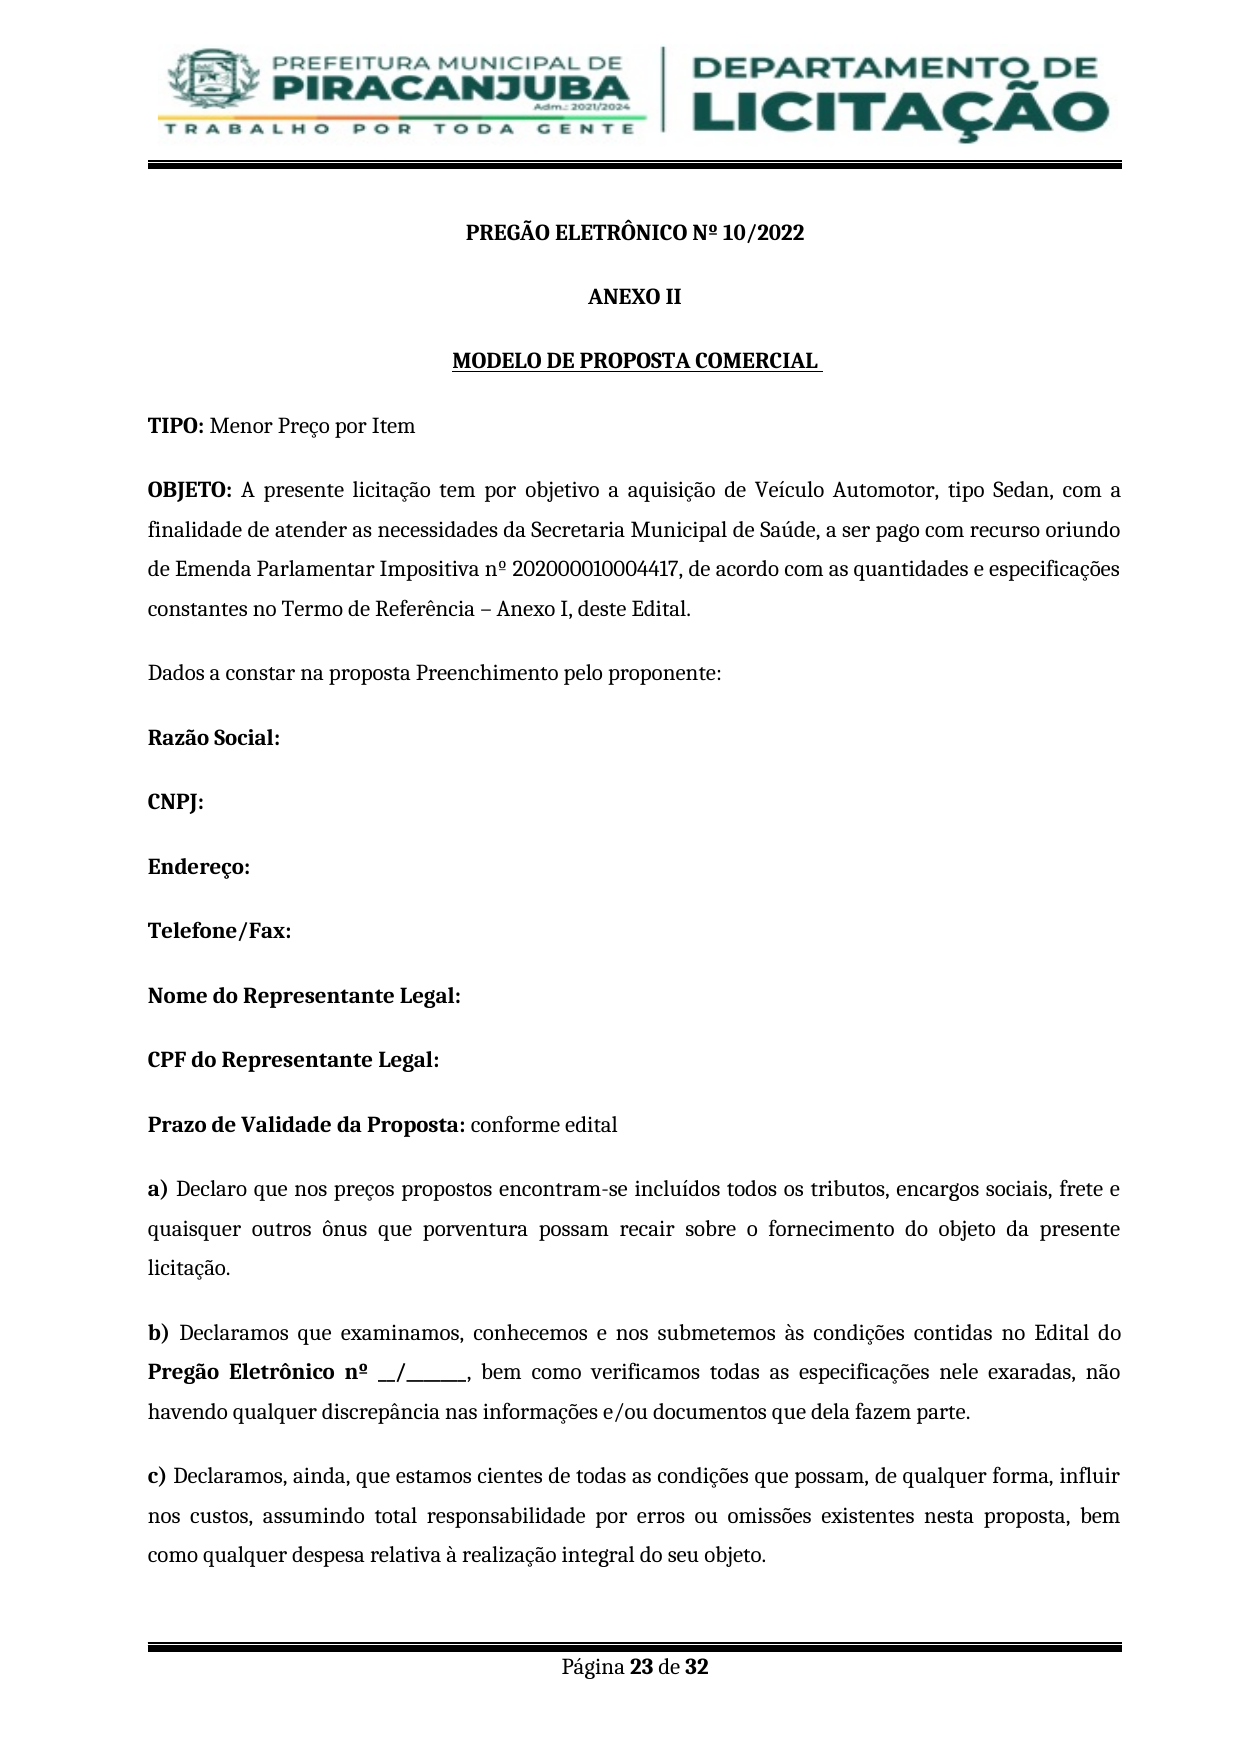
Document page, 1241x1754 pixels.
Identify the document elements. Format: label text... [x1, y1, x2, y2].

text Prazo de Validade da Proposta: conforme edital [148, 1112, 1122, 1138]
text TIPO: Menor Preço por Item [148, 413, 1122, 439]
text a) Declaro que nos preços propostos encontram-se incluídos todos os tributos, encargos sociais, frete e quaisquer outros ônus que porventura possam recair sobre o fornecimento do objeto da presente licitação. [148, 1176, 1122, 1281]
text c) Declaramos, ainda, que estamos cientes de todas as condições que possam, de qualquer forma, influir nos custos, assumindo total responsabilidade por erros ou omissões existentes nesta proposta, bem como qualquer despesa relativa à realização integral do seu objeto. [148, 1463, 1122, 1568]
text CNPJ: [148, 789, 1122, 816]
text Nome do Representante Legal: [148, 983, 1122, 1009]
text MODELO DE PROPOSTA COMERCIAL [148, 348, 1122, 375]
picture [157, 44, 1119, 150]
text b) Declaramos que examinamos, conhecemos e nos submetemos às condições contidas no Edital do Pregão Eletrônico nº __/_______, bem como verificamos todas as especificações nele exaradas, não havendo qualquer discrepância nas informações e/ou documentos que dela fazem parte. [148, 1319, 1122, 1425]
text CPF do Representante Legal: [148, 1047, 1122, 1073]
text Dados a constar na proposta Preenchimento pelo proponente: [148, 660, 1122, 687]
text PREGÃO ELETRÔNICO Nº 10/2022 [148, 219, 1122, 246]
text ANEXO II [148, 284, 1122, 310]
text Razão Social: [148, 725, 1122, 751]
text Endereço: [148, 854, 1122, 880]
text OBJETO: A presente licitação tem por objetivo a aquisição de Veículo Automotor, tipo Sedan, com a finalidade de atender as necessidades da Secretaria Municipal de Saúde, a ser pago com recurso oriundo de Emenda Parlamentar Impositiva nº 202000010004417, de acordo com as quantidades e especificações constantes no Termo de Referência – Anexo I, deste Edital. [148, 477, 1122, 622]
text Telefone/Fax: [148, 918, 1122, 944]
